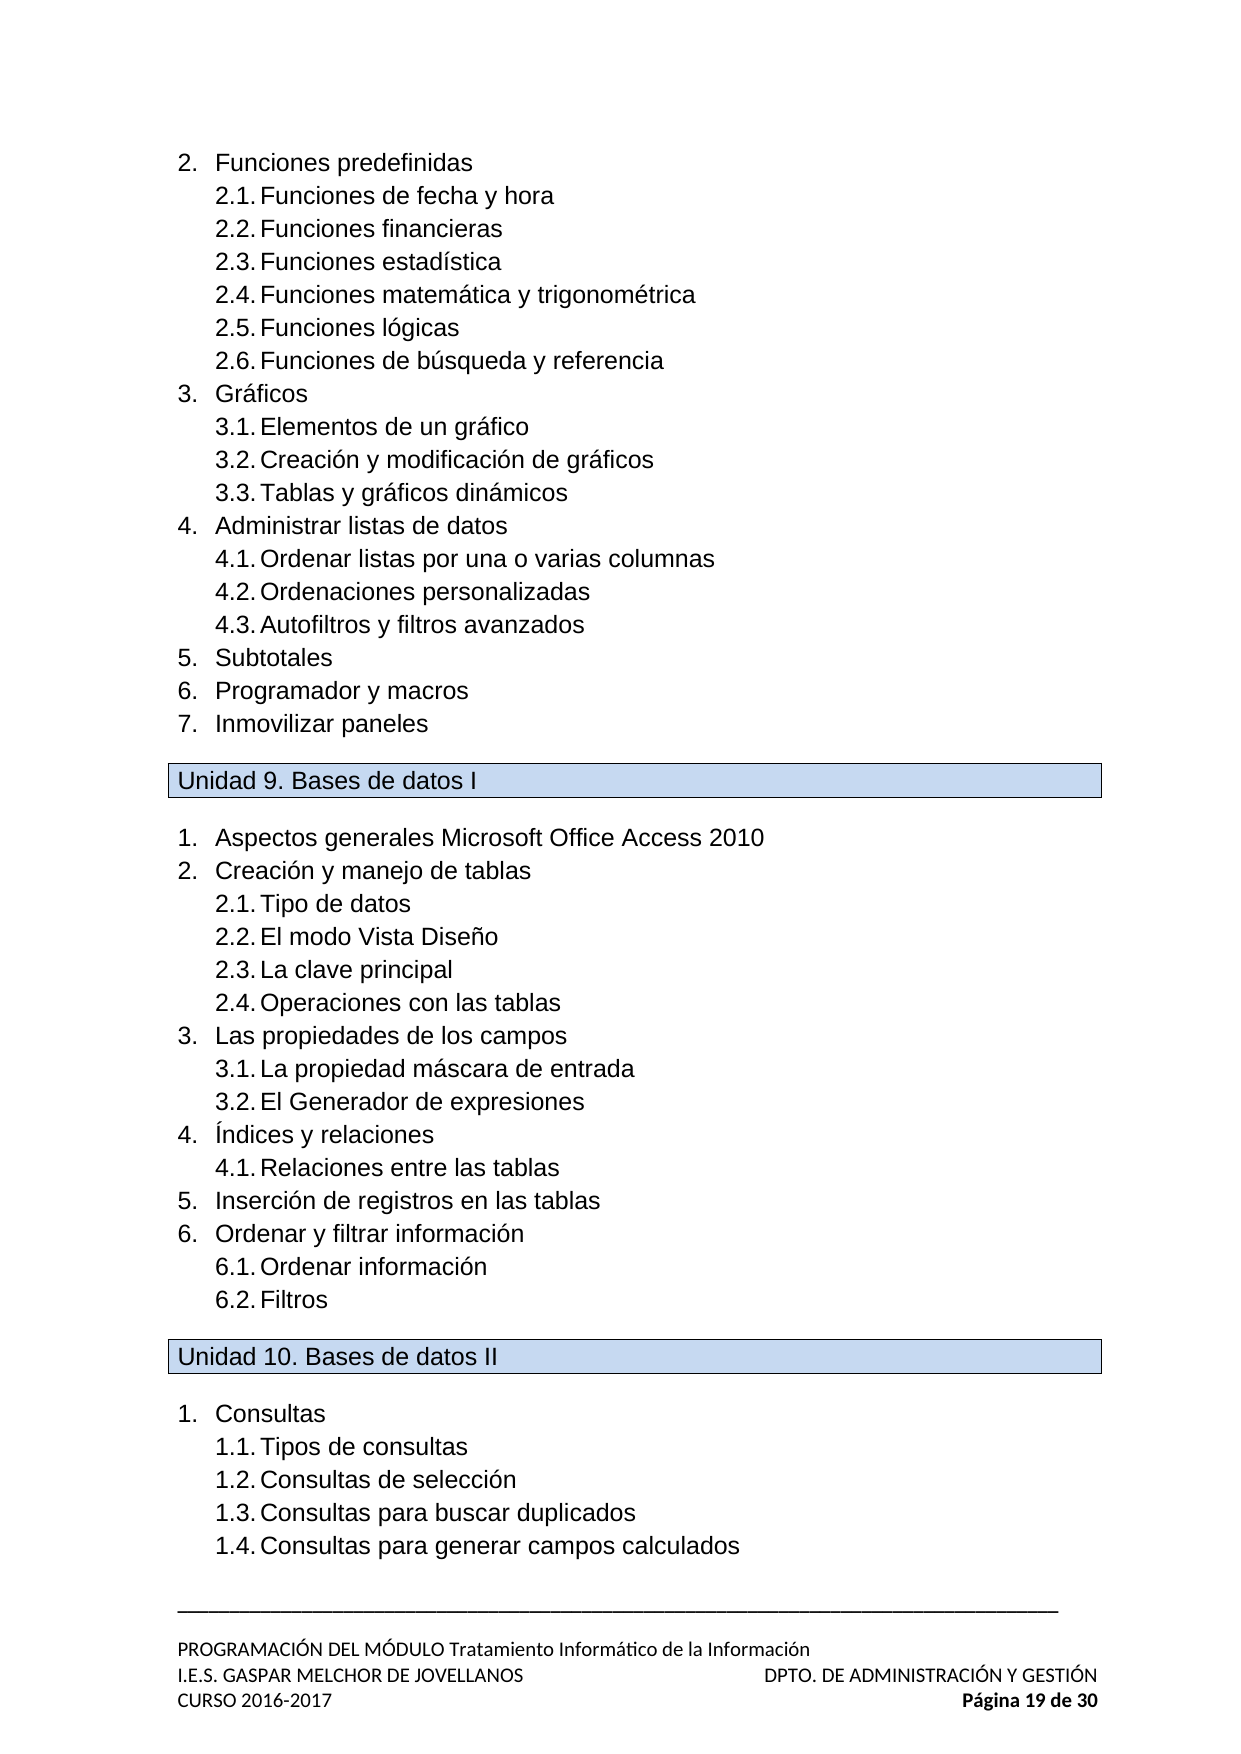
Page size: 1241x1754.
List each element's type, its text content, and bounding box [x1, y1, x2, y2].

list Creación y modificación de gráficos [215, 445, 1092, 474]
list Tipo de datos [215, 889, 1092, 918]
list Gráficos [177, 379, 1092, 408]
list Las propiedades de los campos [177, 1021, 1092, 1050]
list Funciones matemática y trigonométrica [215, 280, 1092, 308]
list El modo Vista Diseño [215, 922, 1092, 951]
list Consultas [177, 1399, 1092, 1428]
list Funciones de fecha y hora [215, 181, 1092, 209]
list El Generador de expresiones [215, 1087, 1092, 1116]
list Consultas para generar campos calculados [215, 1531, 1092, 1560]
list Elementos de un gráfico [215, 412, 1092, 441]
list Funciones de búsqueda y referencia [215, 346, 1092, 374]
list Inmovilizar paneles [177, 709, 1092, 738]
list Funciones predefinidas [177, 148, 1092, 176]
list Aspectos generales Microsoft Office Access 2010 [177, 823, 1092, 852]
list Autofiltros y filtros avanzados [215, 610, 1092, 639]
text Unidad 9. Bases de datos I [169, 764, 1101, 797]
list Inserción de registros en las tablas [177, 1186, 1092, 1215]
list Índices y relaciones [177, 1120, 1092, 1149]
list La clave principal [215, 955, 1092, 984]
list Administrar listas de datos [177, 511, 1092, 540]
list Tablas y gráficos dinámicos [215, 478, 1092, 507]
list Subtotales [177, 643, 1092, 672]
list Consultas de selección [215, 1465, 1092, 1494]
list Ordenar y filtrar información [177, 1219, 1092, 1248]
list Ordenaciones personalizadas [215, 577, 1092, 606]
text Unidad 10. Bases de datos II [169, 1340, 1101, 1373]
list Tipos de consultas [215, 1432, 1092, 1461]
list Operaciones con las tablas [215, 988, 1092, 1017]
list Ordenar listas por una o varias columnas [215, 544, 1092, 573]
list Funciones lógicas [215, 313, 1092, 342]
list Creación y manejo de tablas [177, 856, 1092, 885]
list Funciones estadística [215, 247, 1092, 276]
list Filtros [215, 1285, 1092, 1314]
list Funciones financieras [215, 214, 1092, 242]
list La propiedad máscara de entrada [215, 1054, 1092, 1083]
list Programador y macros [177, 676, 1092, 705]
list Relaciones entre las tablas [215, 1153, 1092, 1182]
list Ordenar información [215, 1252, 1092, 1281]
list Consultas para buscar duplicados [215, 1498, 1092, 1527]
